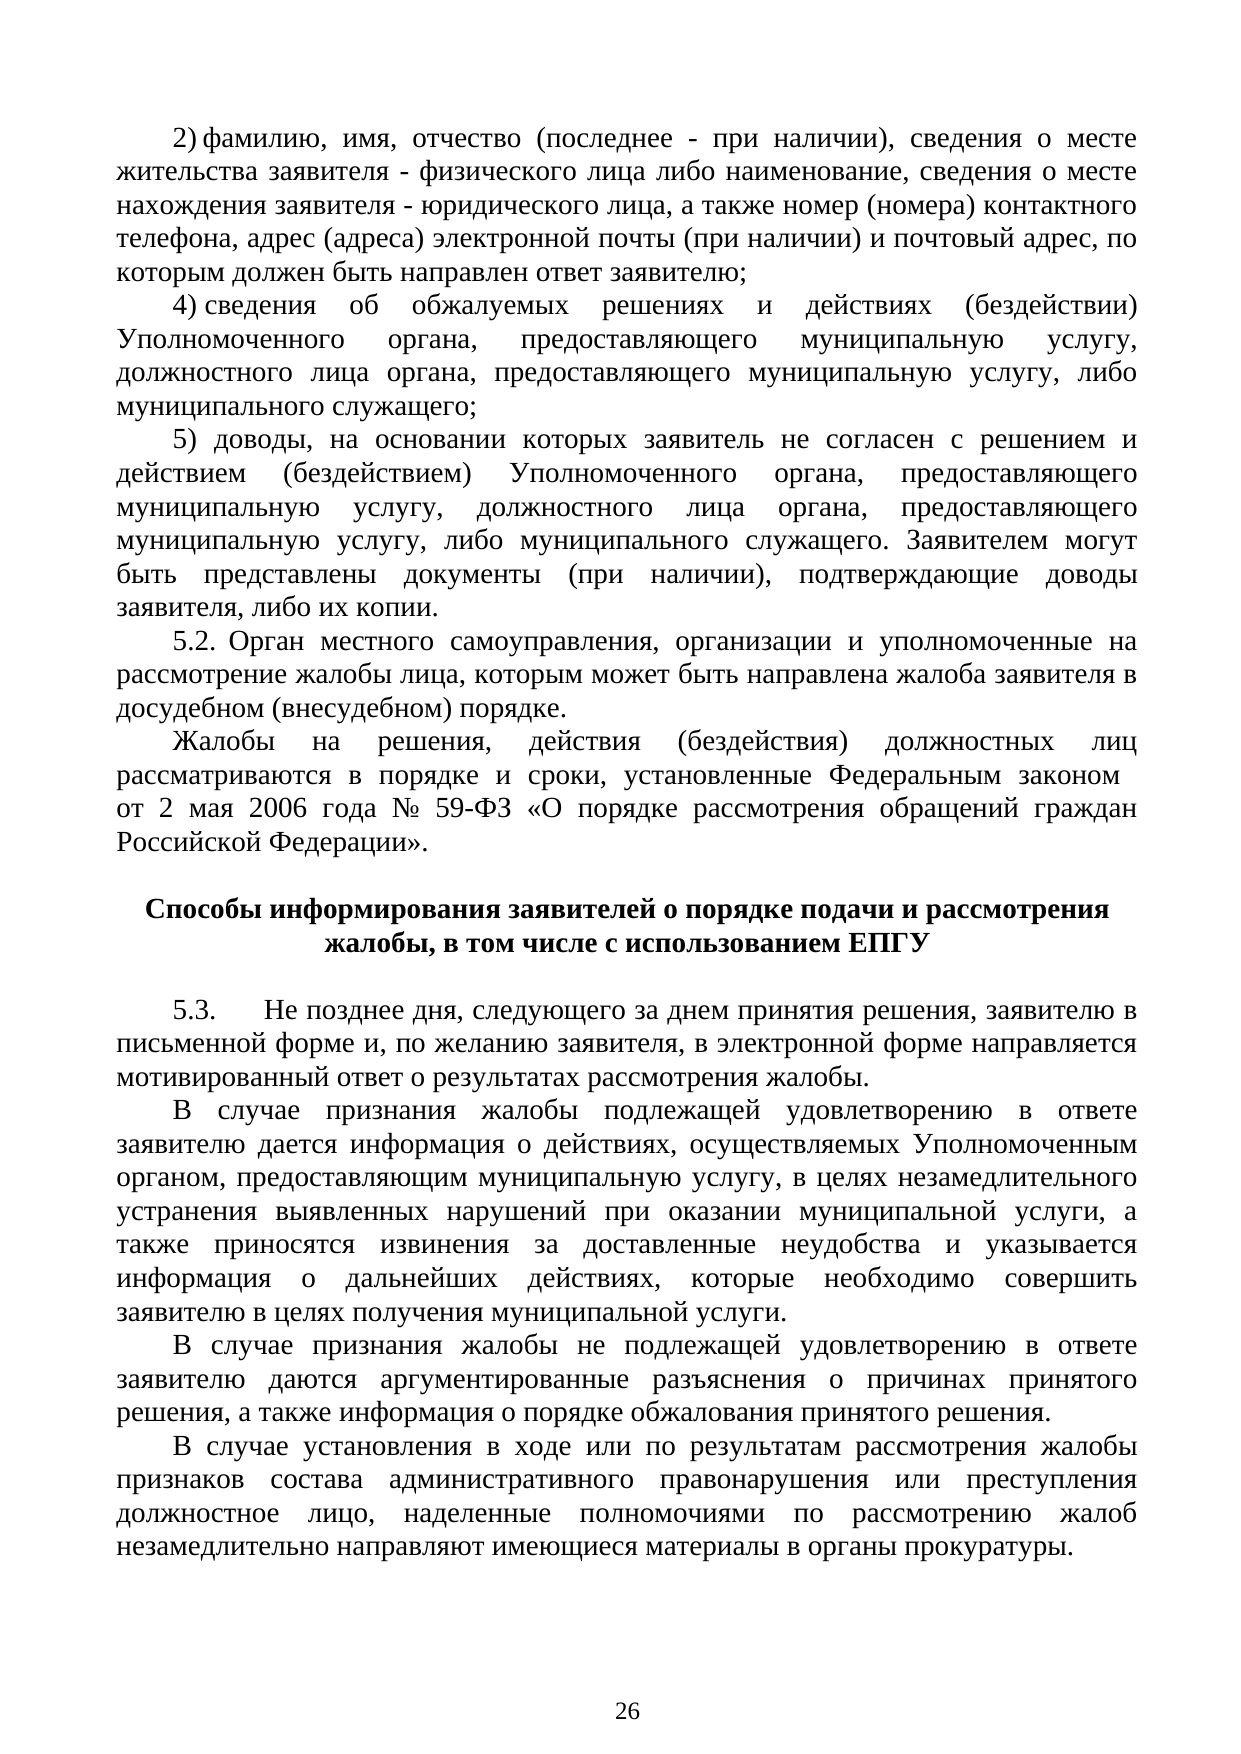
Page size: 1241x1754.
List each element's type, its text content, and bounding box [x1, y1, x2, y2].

text Способы информирования заявителей о порядке подачи и рассмотрения жалобы, в том числе с использованием ЕПГУ [116, 891, 1138, 958]
text Жалобы на решения, действия (бездействия) должностных лиц рассматриваются в порядке и сроки, установленные Федеральным законом от 2 мая 2006 года № 59-ФЗ «О порядке рассмотрения обращений граждан Российской Федерации». [116, 723, 1138, 858]
text В случае установления в ходе или по результатам рассмотрения жалобы признаков состава административного правонарушения или преступления должностное лицо, наделенные полномочиями по рассмотрению жалоб незамедлительно направляют имеющиеся материалы в органы прокуратуры. [116, 1428, 1138, 1562]
list доводы, на основании которых заявитель не согласен с решением и действием (бездействием) Уполномоченного органа, предоставляющего муниципальную услугу, должностного лица органа, предоставляющего муниципальную услугу, либо муниципального служащего. Заявителем могут быть представлены документы (при наличии), подтверждающие доводы заявителя, либо их копии. [116, 422, 1138, 623]
text В случае признания жалобы не подлежащей удовлетворению в ответе заявителю даются аргументированные разъяснения о причинах принятого решения, а также информация о порядке обжалования принятого решения. [116, 1327, 1138, 1428]
text В случае признания жалобы подлежащей удовлетворению в ответе заявителю дается информация о действиях, осуществляемых Уполномоченным органом, предоставляющим муниципальную услугу, в целях незамедлительного устранения выявленных нарушений при оказании муниципальной услуги, а также приносятся извинения за доставленные неудобства и указывается информация о дальнейших действиях, которые необходимо совершить заявителю в целях получения муниципальной услуги. [116, 1092, 1138, 1327]
list Не позднее дня, следующего за днем принятия решения, заявителю в письменной форме и, по желанию заявителя, в электронной форме направляется мотивированный ответ о результатах рассмотрения жалобы. [116, 992, 1138, 1092]
list Орган местного самоуправления, организации и уполномоченные на рассмотрение жалобы лица, которым может быть направлена жалоба заявителя в досудебном (внесудебном) порядке. [116, 623, 1138, 723]
list фамилию, имя, отчество (последнее - при наличии), сведения о месте жительства заявителя - физического лица либо наименование, сведения о месте нахождения заявителя - юридического лица, а также номер (номера) контактного телефона, адрес (адреса) электронной почты (при наличии) и почтовый адрес, по которым должен быть направлен ответ заявителю; [116, 120, 1138, 287]
list сведения об обжалуемых решениях и действиях (бездействии) Уполномоченного органа, предоставляющего муниципальную услугу, должностного лица органа, предоставляющего муниципальную услугу, либо муниципального служащего; [116, 287, 1138, 422]
